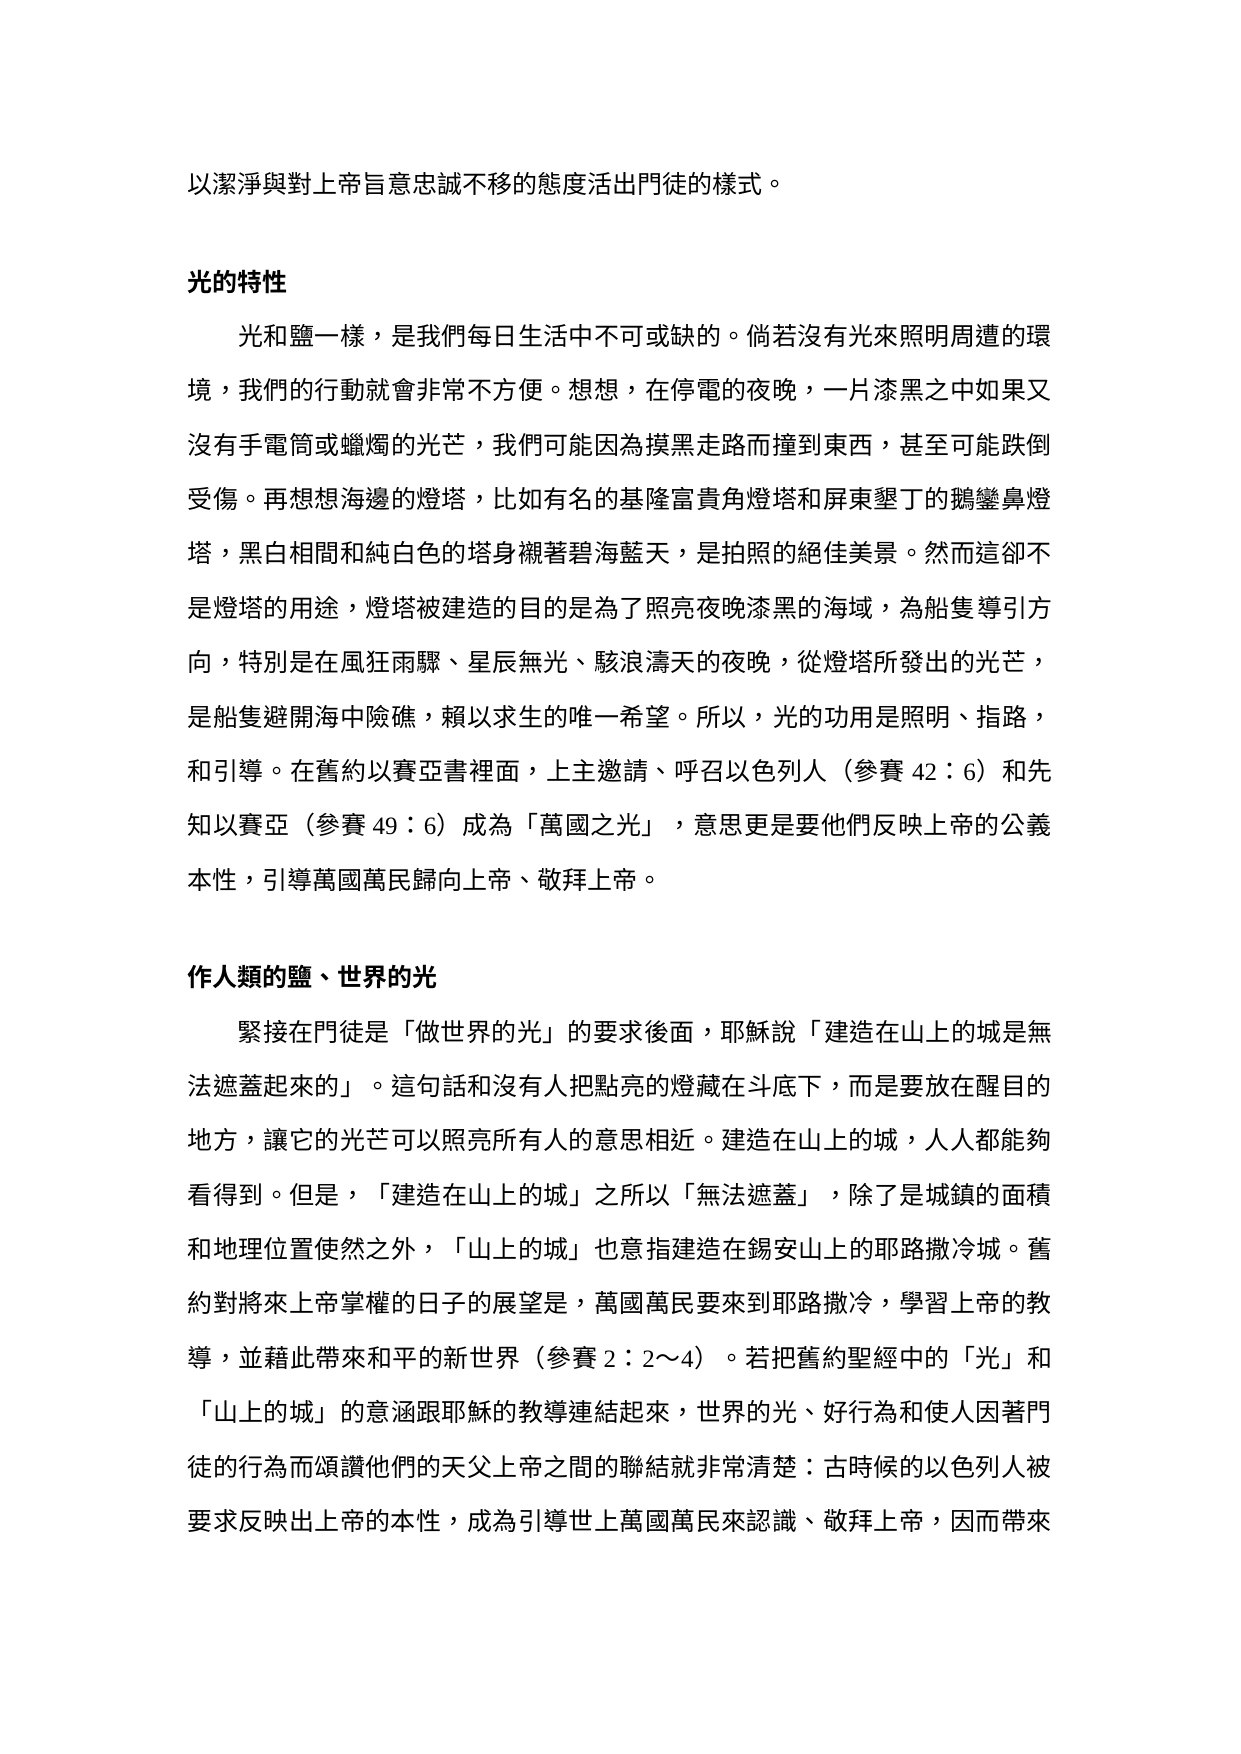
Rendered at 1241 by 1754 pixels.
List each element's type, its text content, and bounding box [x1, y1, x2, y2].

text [187, 1012, 1053, 1538]
text 光的特性 [187, 262, 1053, 298]
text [187, 164, 1053, 201]
text 光和鹽一樣，是我們每日生活中不可或缺的。倘若沒有光來照明周遭的環境，我們的行動就會非常不方便。想想，在停電的夜晚，一片漆黑之中如果又沒有手電筒或蠟燭的光芒，我們可能因為摸黑走路而撞到東西，甚至可能跌倒受傷。再想想海邊的燈塔，比如有名的基隆富貴角燈塔和屏東墾丁的鵝鑾鼻燈塔，黑白相間和純白色的塔身襯著碧海藍天，是拍照的絕佳美景。然而這卻不是燈塔的用途，燈塔被建造的目的是為了照亮夜晚漆黑的海域，為船隻導引方向，特別是在風狂雨驟、星辰無光、駭浪濤天的夜晚，從燈塔所發出的光芒，是船隻避開海中險礁，賴以求生的唯一希望。所以，光的功用是照明、指路，和引導。在舊約以賽亞書裡面，上主邀請、呼召以色列人（參賽42：6）和先知以賽亞（參賽49：6）成為「萬國之光」，意思更是要他們反映上帝的公義本性，引導萬國萬民歸向上帝、敬拜上帝。 [187, 316, 1053, 896]
text 作人類的鹽、世界的光 [187, 958, 1053, 994]
